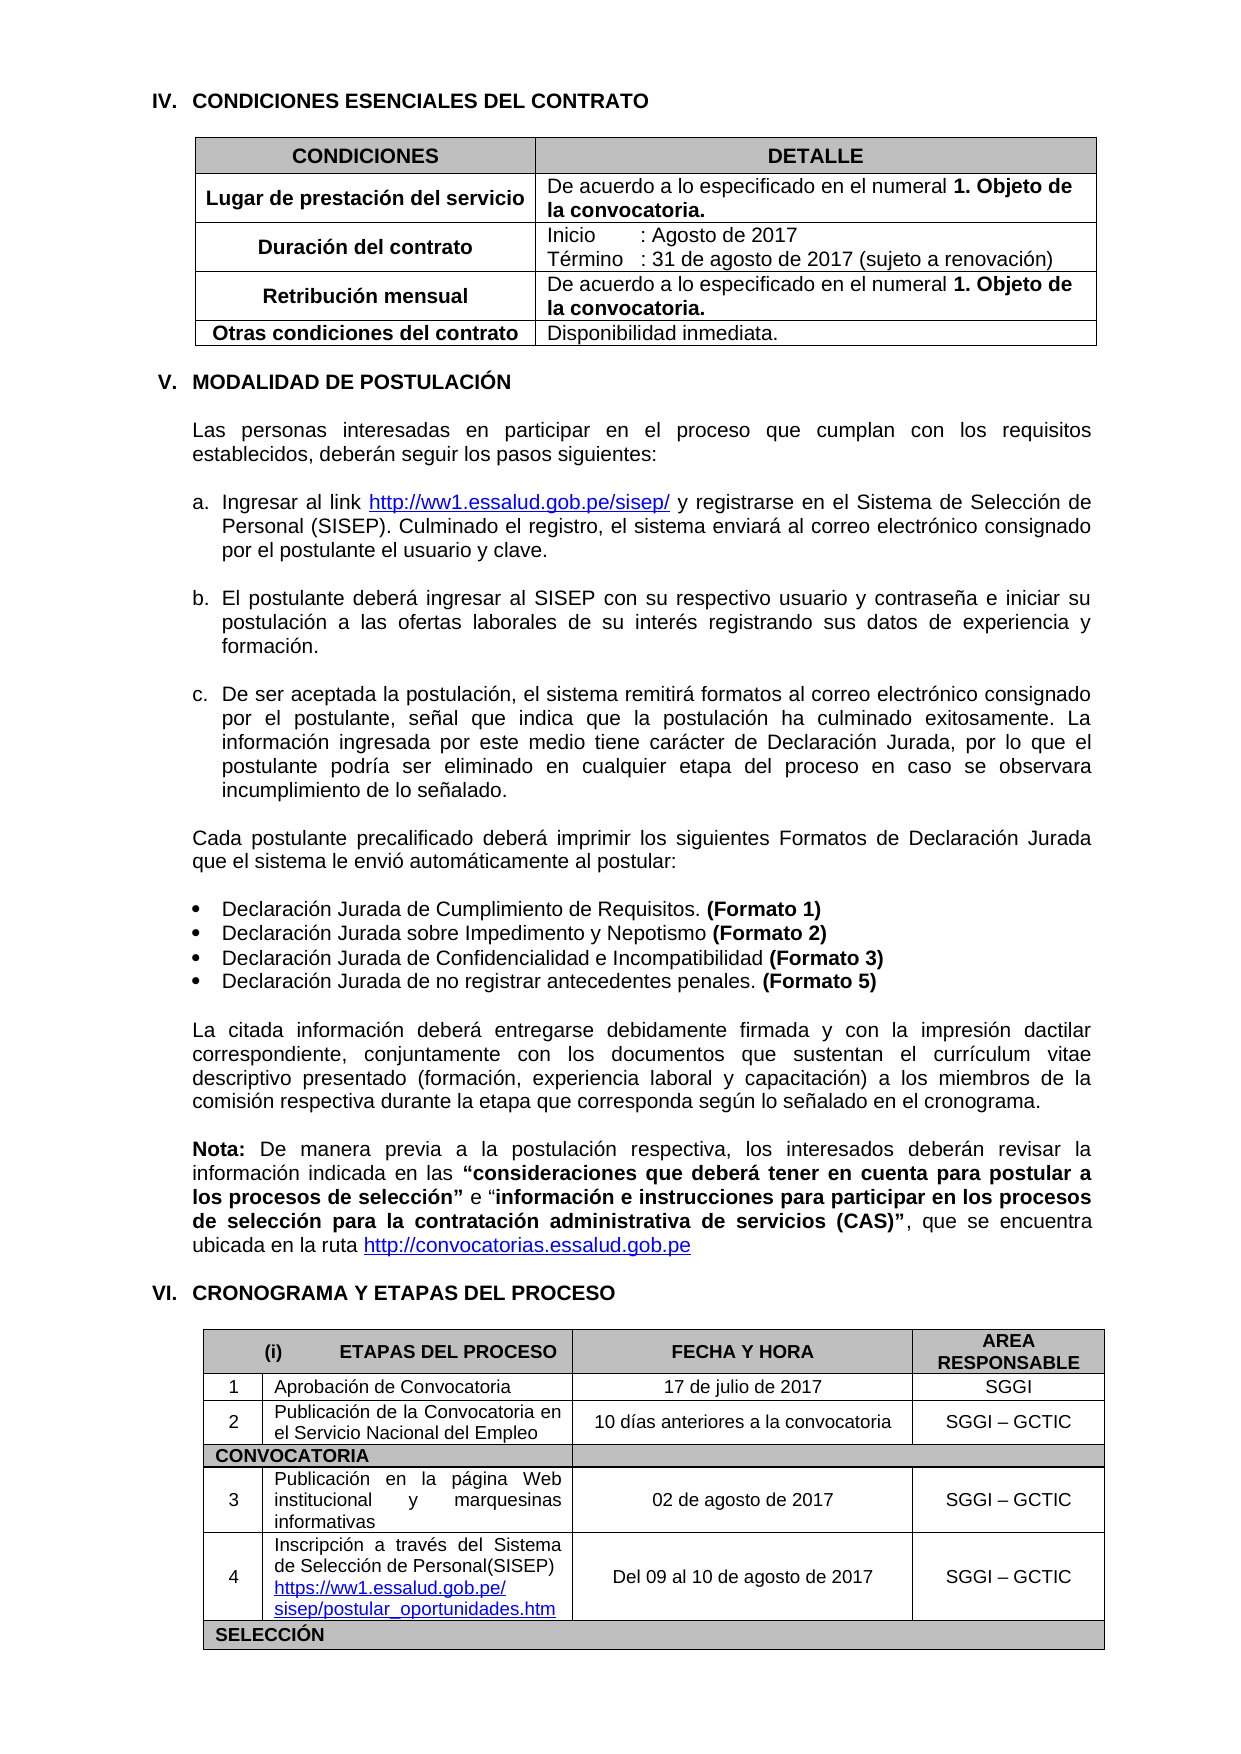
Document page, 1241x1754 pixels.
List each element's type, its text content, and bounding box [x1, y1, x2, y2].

list El postulante deberá ingresar al SISEP con su respectivo usuario y contraseña e iniciar su postulación a las ofertas laborales de su interés registrando sus datos de experiencia y formación. [192, 586, 1092, 658]
text Nota: De manera previa a la postulación respectiva, los interesados deberán revisar la información indicada en las “consideraciones que deberá tener en cuenta para postular a los procesos de selección” e “información e instrucciones para participar en los procesos de selección para la contratación administrativa de servicios (CAS)”, que se encuentra ubicada en la ruta http://convocatorias.essalud.gob.pe [192, 1137, 1092, 1257]
list CONDICIONES ESENCIALES DEL CONTRATO [177, 89, 1092, 113]
text La citada información deberá entregarse debidamente firmada y con la impresión dactilar correspondiente, conjuntamente con los documentos que sustentan el currículum vitae descriptivo presentado (formación, experiencia laboral y capacitación) a los miembros de la comisión respectiva durante la etapa que corresponda según lo señalado en el cronograma. [192, 1017, 1092, 1113]
table_cell SGGI – GCTIC [913, 1401, 1104, 1444]
table_cell SGGI – GCTIC [913, 1533, 1104, 1620]
list Declaración Jurada de Confidencialidad e Incompatibilidad (Formato 3) [192, 945, 1092, 969]
list Declaración Jurada de no registrar antecedentes penales. (Formato 5) [192, 969, 1092, 993]
list Declaración Jurada de Cumplimiento de Requisitos. (Formato 1) [192, 897, 1092, 921]
table_cell Otras condiciones del contrato [196, 321, 535, 345]
table_cell De acuerdo a lo especificado en el numeral 1. Objeto de la convocatoria. [536, 174, 1096, 222]
table_cell SGGI [913, 1374, 1104, 1399]
table_cell Disponibilidad inmediata. [536, 321, 1096, 345]
table_cell SGGI – GCTIC [913, 1468, 1104, 1532]
list MODALIDAD DE POSTULACIÓN [177, 370, 1092, 394]
table_cell [573, 1445, 1104, 1466]
table_cell Aprobación de Convocatoria [263, 1374, 572, 1399]
text Las personas interesadas en participar en el proceso que cumplan con los requisitos establecidos, deberán seguir los pasos siguientes: [192, 418, 1092, 466]
table_cell SELECCIÓN [204, 1621, 573, 1649]
list De ser aceptada la postulación, el sistema remitirá formatos al correo electrónico consignado por el postulante, señal que indica que la postulación ha culminado exitosamente. La información ingresada por este medio tiene carácter de Declaración Jurada, por lo que el postulante podría ser eliminado en cualquier etapa del proceso en caso se observara incumplimiento de lo señalado. [192, 682, 1092, 801]
table_cell Lugar de prestación del servicio [196, 174, 535, 222]
table_cell Inicio : Agosto de 2017 Término : 31 de agosto de 2017 (sujeto a renovación) [536, 223, 1096, 271]
table_cell Publicación de la Convocatoria en el Servicio Nacional del Empleo [263, 1401, 572, 1444]
list Ingresar al link http://ww1.essalud.gob.pe/sisep/ y registrarse en el Sistema de Selección de Personal (SISEP). Culminado el registro, el sistema enviará al correo electrónico consignado por el postulante el usuario y clave. [192, 490, 1092, 562]
table_cell Publicación en la página Web institucional y marquesinas informativas [263, 1468, 572, 1532]
table_cell 4 [204, 1533, 262, 1620]
list Declaración Jurada sobre Impedimento y Nepotismo (Formato 2) [192, 921, 1092, 945]
table_header FECHA Y HORA [573, 1330, 912, 1373]
table_cell 2 [204, 1401, 262, 1444]
table_cell De acuerdo a lo especificado en el numeral 1. Objeto de la convocatoria. [536, 272, 1096, 320]
table_header ETAPAS DEL PROCESO [204, 1330, 572, 1373]
table_cell Del 09 al 10 de agosto de 2017 [573, 1533, 912, 1620]
table_cell Inscripción a través del Sistema de Selección de Personal(SISEP) https://ww1.essalud.gob.pe/sisep/postular_oportunidades.htm [263, 1533, 572, 1620]
table_cell 17 de julio de 2017 [573, 1374, 912, 1399]
table_cell [573, 1621, 1104, 1649]
table_cell CONVOCATORIA [204, 1445, 572, 1466]
table_cell Retribución mensual [196, 272, 535, 320]
table_cell 10 días anteriores a la convocatoria [573, 1401, 912, 1444]
table_cell 3 [204, 1468, 262, 1532]
text Cada postulante precalificado deberá imprimir los siguientes Formatos de Declaración Jurada que el sistema le envió automáticamente al postular: [192, 825, 1092, 873]
table_cell Duración del contrato [196, 223, 535, 271]
table_cell 1 [204, 1374, 262, 1399]
table_header AREA RESPONSABLE [913, 1330, 1104, 1373]
table_header CONDICIONES [196, 138, 535, 173]
list CRONOGRAMA Y ETAPAS DEL PROCESO [177, 1281, 1092, 1305]
table_header DETALLE [536, 138, 1096, 173]
table_cell 02 de agosto de 2017 [573, 1468, 912, 1532]
